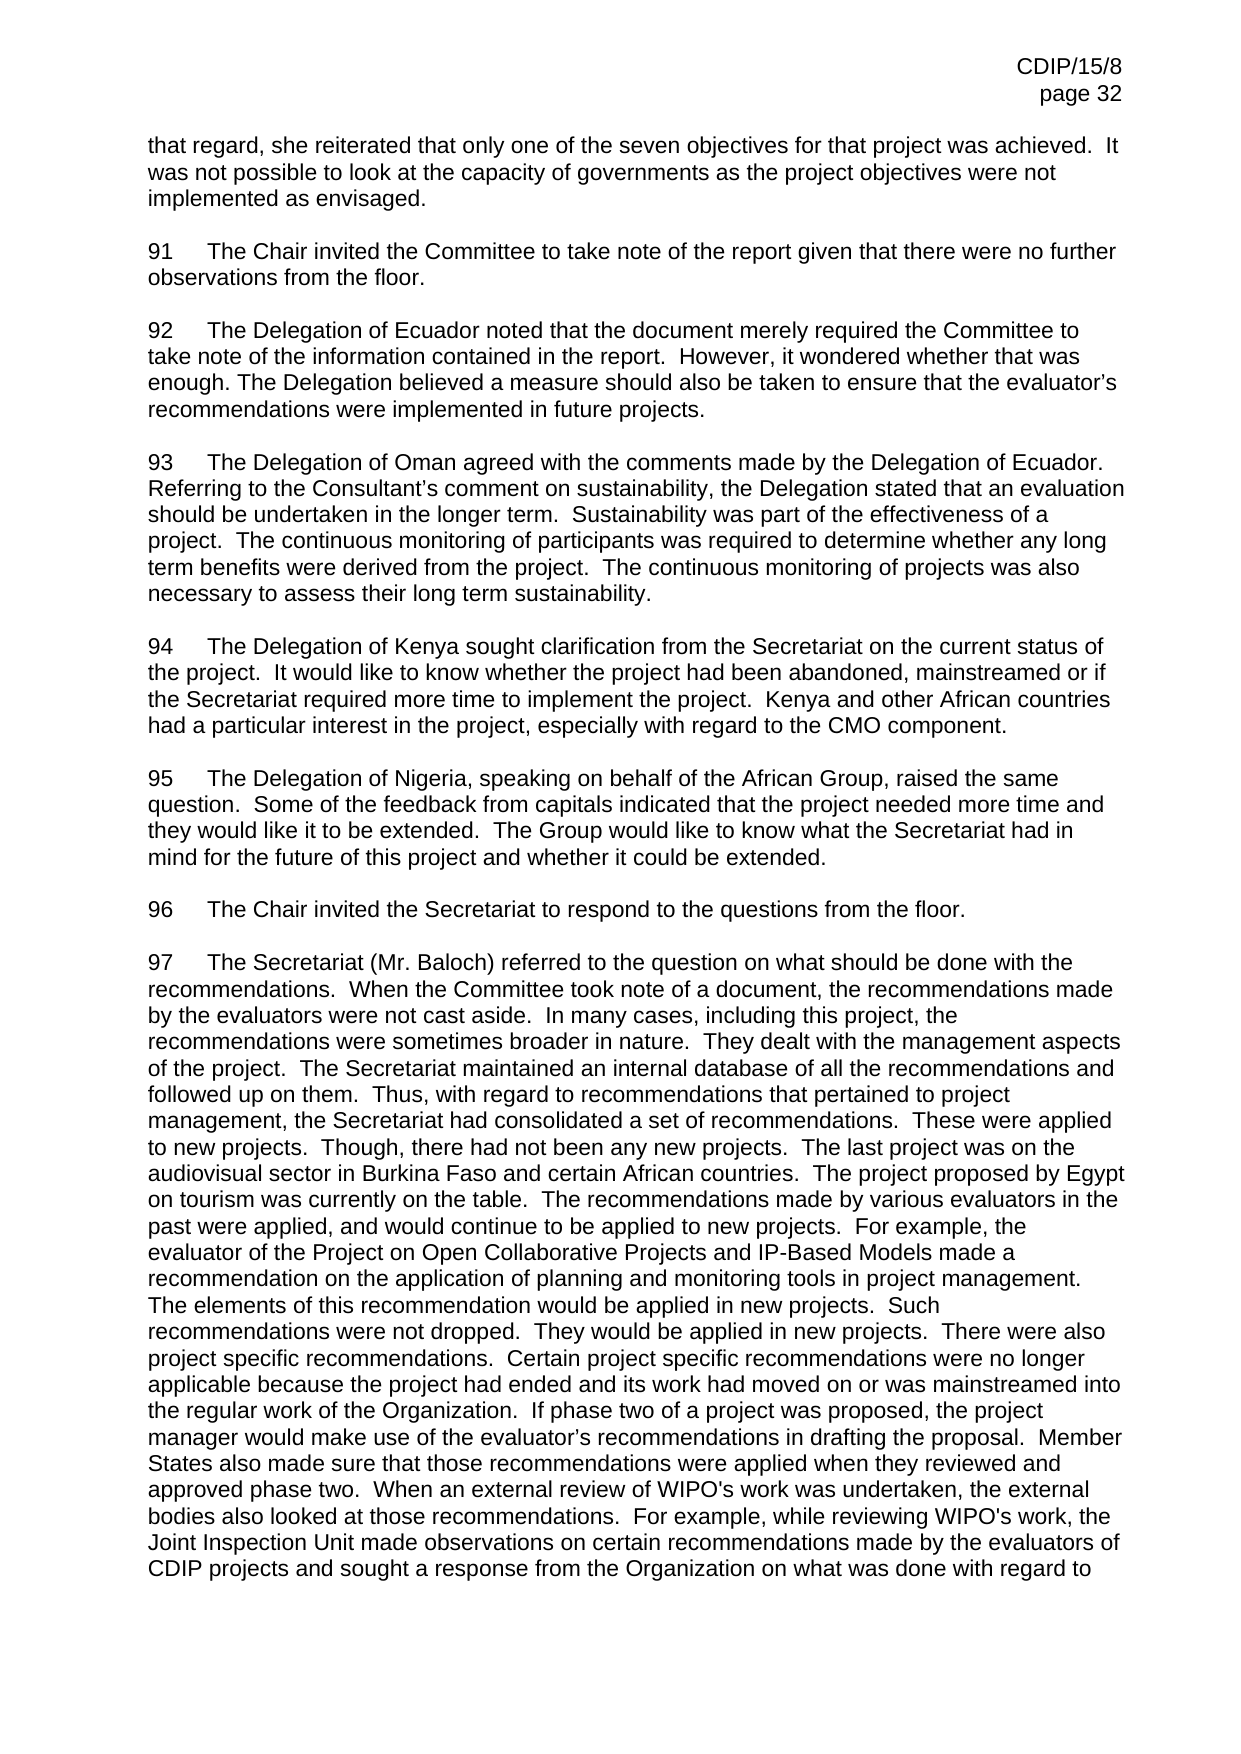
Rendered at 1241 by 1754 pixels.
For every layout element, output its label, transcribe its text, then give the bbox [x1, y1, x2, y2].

text The Chair invited the Secretariat to respond to the questions from the floor. [148, 896, 1126, 923]
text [148, 949, 1126, 1582]
text The Delegation of Kenya sought clarification from the Secretariat on the current status of the project. It would like to know whether the project had been abandoned, mainstreamed or if the Secretariat required more time to implement the project. Kenya and other African countries had a particular interest in the project, especially with regard to the CMO component. [148, 633, 1126, 738]
text The Delegation of Nigeria, speaking on behalf of the African Group, raised the same question. Some of the feedback from capitals indicated that the project needed more time and they would like it to be extended. The Group would like to know what the Secretariat had in mind for the future of this project and whether it could be extended. [148, 765, 1126, 870]
text The Chair invited the Committee to take note of the report given that there were no further observations from the floor. [148, 238, 1126, 290]
text The Delegation of Ecuador noted that the document merely required the Committee to take note of the information contained in the report. However, it wondered whether that was enough. The Delegation believed a measure should also be taken to ensure that the evaluator’s recommendations were implemented in future projects. [148, 317, 1126, 422]
text The Delegation of Oman agreed with the comments made by the Delegation of Ecuador. Referring to the Consultant’s comment on sustainability, the Delegation stated that an evaluation should be undertaken in the longer term. Sustainability was part of the effectiveness of a project. The continuous monitoring of participants was required to determine whether any long term benefits were derived from the project. The continuous monitoring of projects was also necessary to assess their long term sustainability. [148, 448, 1126, 607]
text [148, 132, 1126, 211]
